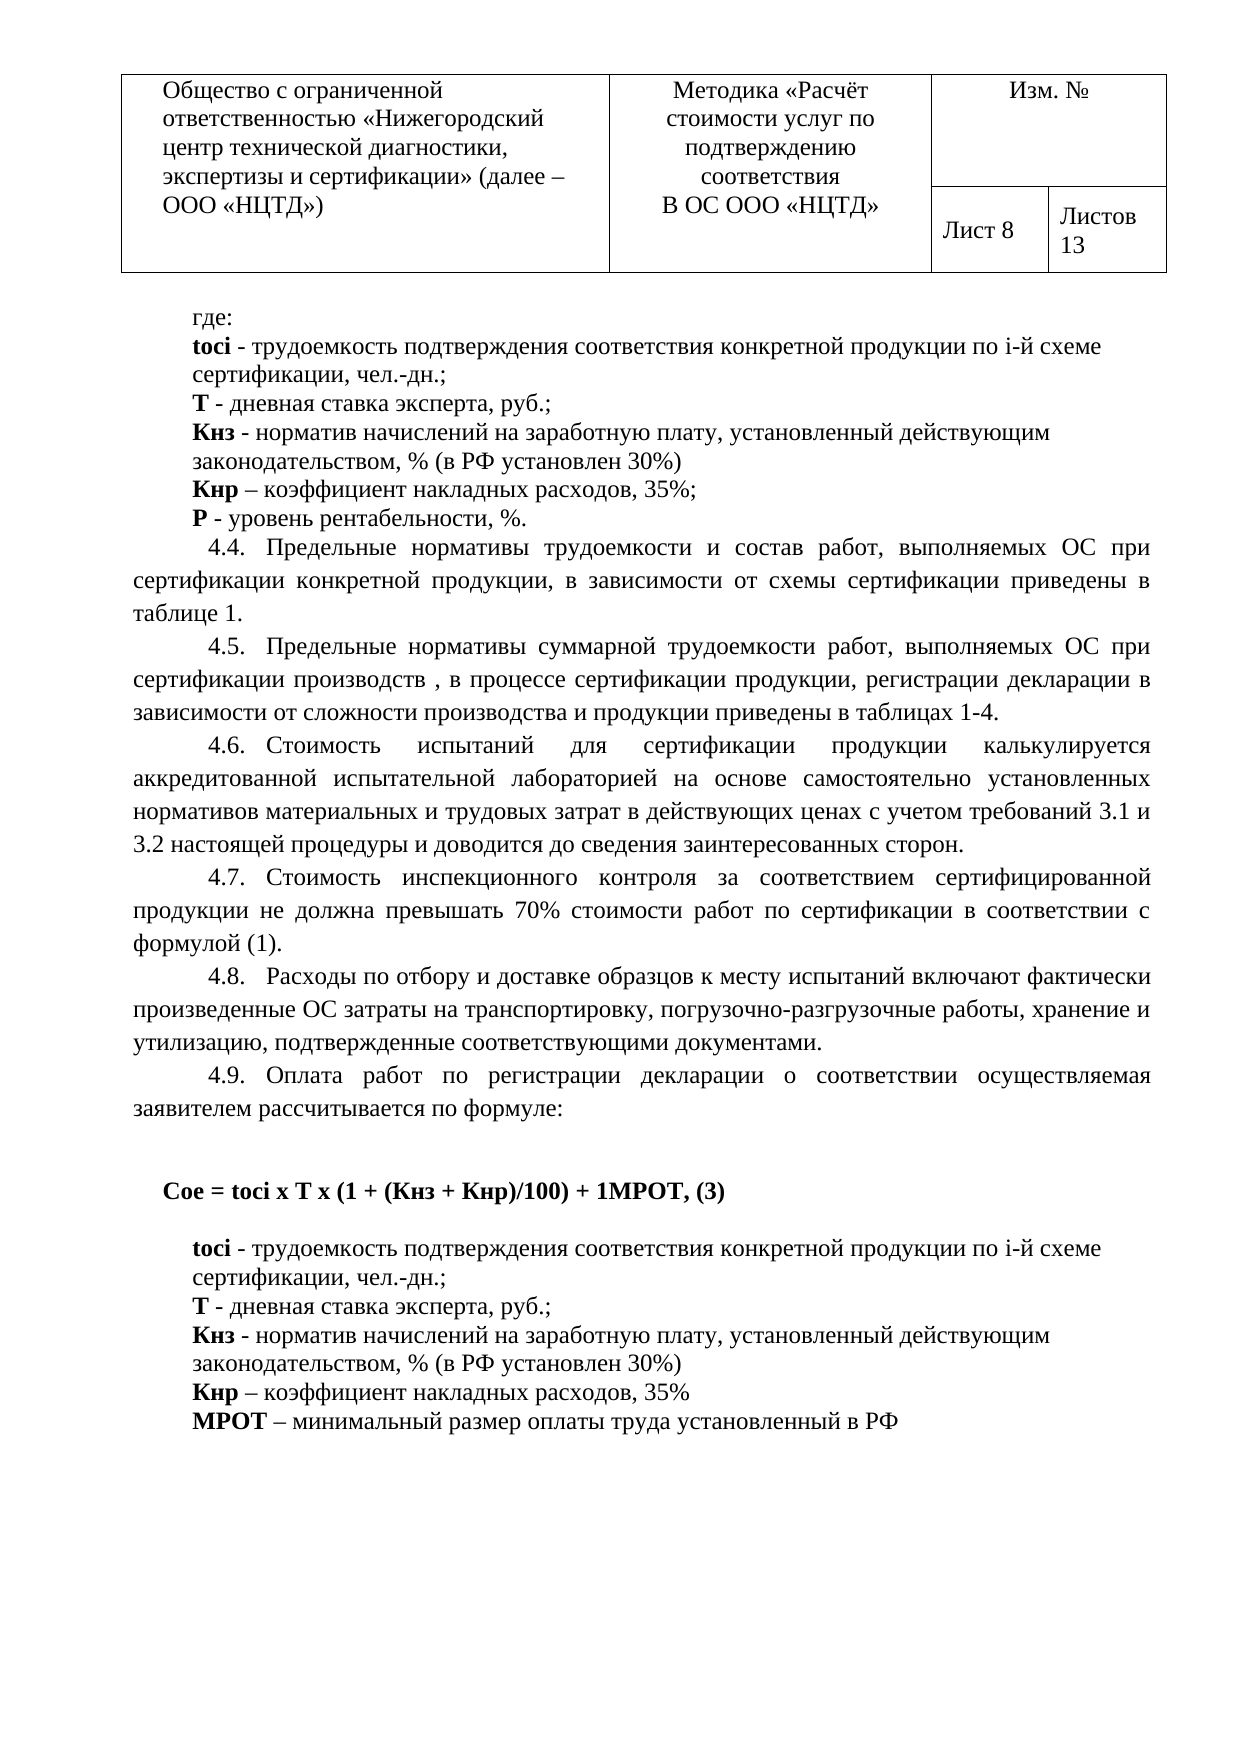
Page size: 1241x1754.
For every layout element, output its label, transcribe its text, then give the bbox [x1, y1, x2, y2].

text где: [192, 302, 1152, 331]
text Кнз - норматив начислений на заработную плату, установленный действующим законодательством, % (в РФ установлен 30%) [192, 1320, 1149, 1377]
text Кнз - норматив начислений на заработную плату, установленный действующим законодательством, % (в РФ установлен 30%) [192, 417, 1149, 474]
list Стоимость инспекционного контроля за соответствием сертифицированной продукции не должна превышать 70% стоимости работ по сертификации в соответствии с формулой (1). [133, 862, 1152, 957]
list Расходы по отбору и доставке образцов к месту испытаний включают фактически произведенные ОС затраты на транспортировку, погрузочно-разгрузочные работы, хранение и утилизацию, подтвержденные соответствующими документами. [133, 961, 1152, 1056]
text Р - уровень рентабельности, %. [192, 503, 1152, 532]
text toci - трудоемкость подтверждения соответствия конкретной продукции по i-й схеме сертификации, чел.-дн.; [192, 1233, 1149, 1291]
list Предельные нормативы суммарной трудоемкости работ, выполняемых ОС при сертификации производств , в процессе сертификации продукции, регистрации декларации в зависимости от сложности производства и продукции приведены в таблицах 1-4. [133, 631, 1152, 726]
list Оплата работ по регистрации декларации о соответствии осуществляемая заявителем рассчитывается по формуле: [133, 1060, 1152, 1122]
list Стоимость испытаний для сертификации продукции калькулируется аккредитованной испытательной лабораторией на основе самостоятельно установленных нормативов материальных и трудовых затрат в действующих ценах с учетом требований 3.1 и 3.2 настоящей процедуры и доводится до сведения заинтересованных сторон. [133, 730, 1152, 858]
text toci - трудоемкость подтверждения соответствия конкретной продукции по i-й схеме сертификации, чел.-дн.; [192, 331, 1149, 388]
text Сое = toci х Т х (1 + (Кнз + Кнр)/100) + 1МРОТ, (3) [133, 1176, 1149, 1205]
text Т - дневная ставка эксперта, руб.; [192, 1291, 1152, 1320]
text Т - дневная ставка эксперта, руб.; [192, 388, 1152, 417]
list Предельные нормативы трудоемкости и состав работ, выполняемых ОС при сертификации конкретной продукции, в зависимости от схемы сертификации приведены в таблице 1. [133, 532, 1152, 627]
text МРОТ – минимальный размер оплаты труда установленный в РФ [192, 1406, 1149, 1435]
text Кнр – коэффициент накладных расходов, 35%; [192, 474, 1152, 503]
text Кнр – коэффициент накладных расходов, 35% [192, 1377, 1152, 1406]
